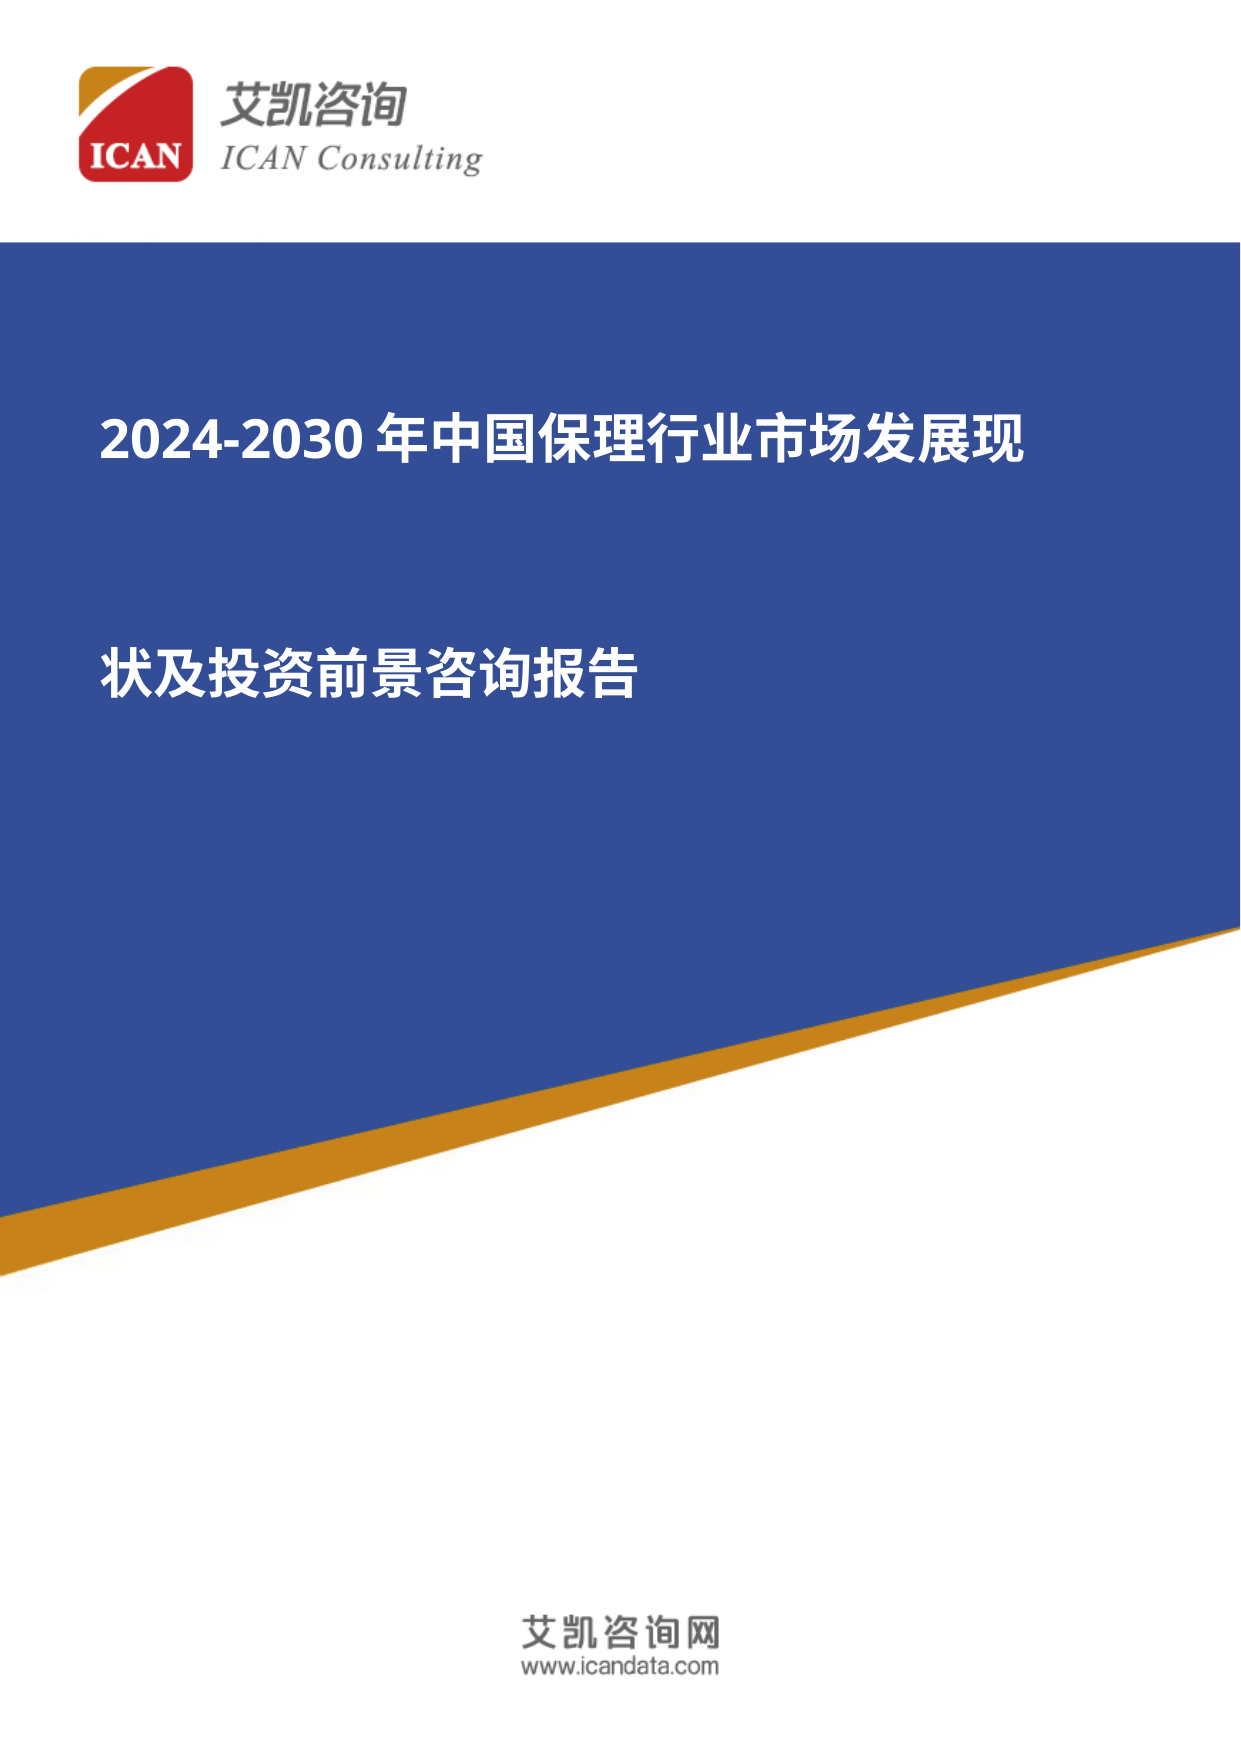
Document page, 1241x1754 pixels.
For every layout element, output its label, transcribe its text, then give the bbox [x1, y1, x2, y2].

subtitle 2024-2030年中国保理行业市场发展现状及投资前景咨询报告 [99, 386, 1053, 718]
picture [0, 5, 1241, 1754]
